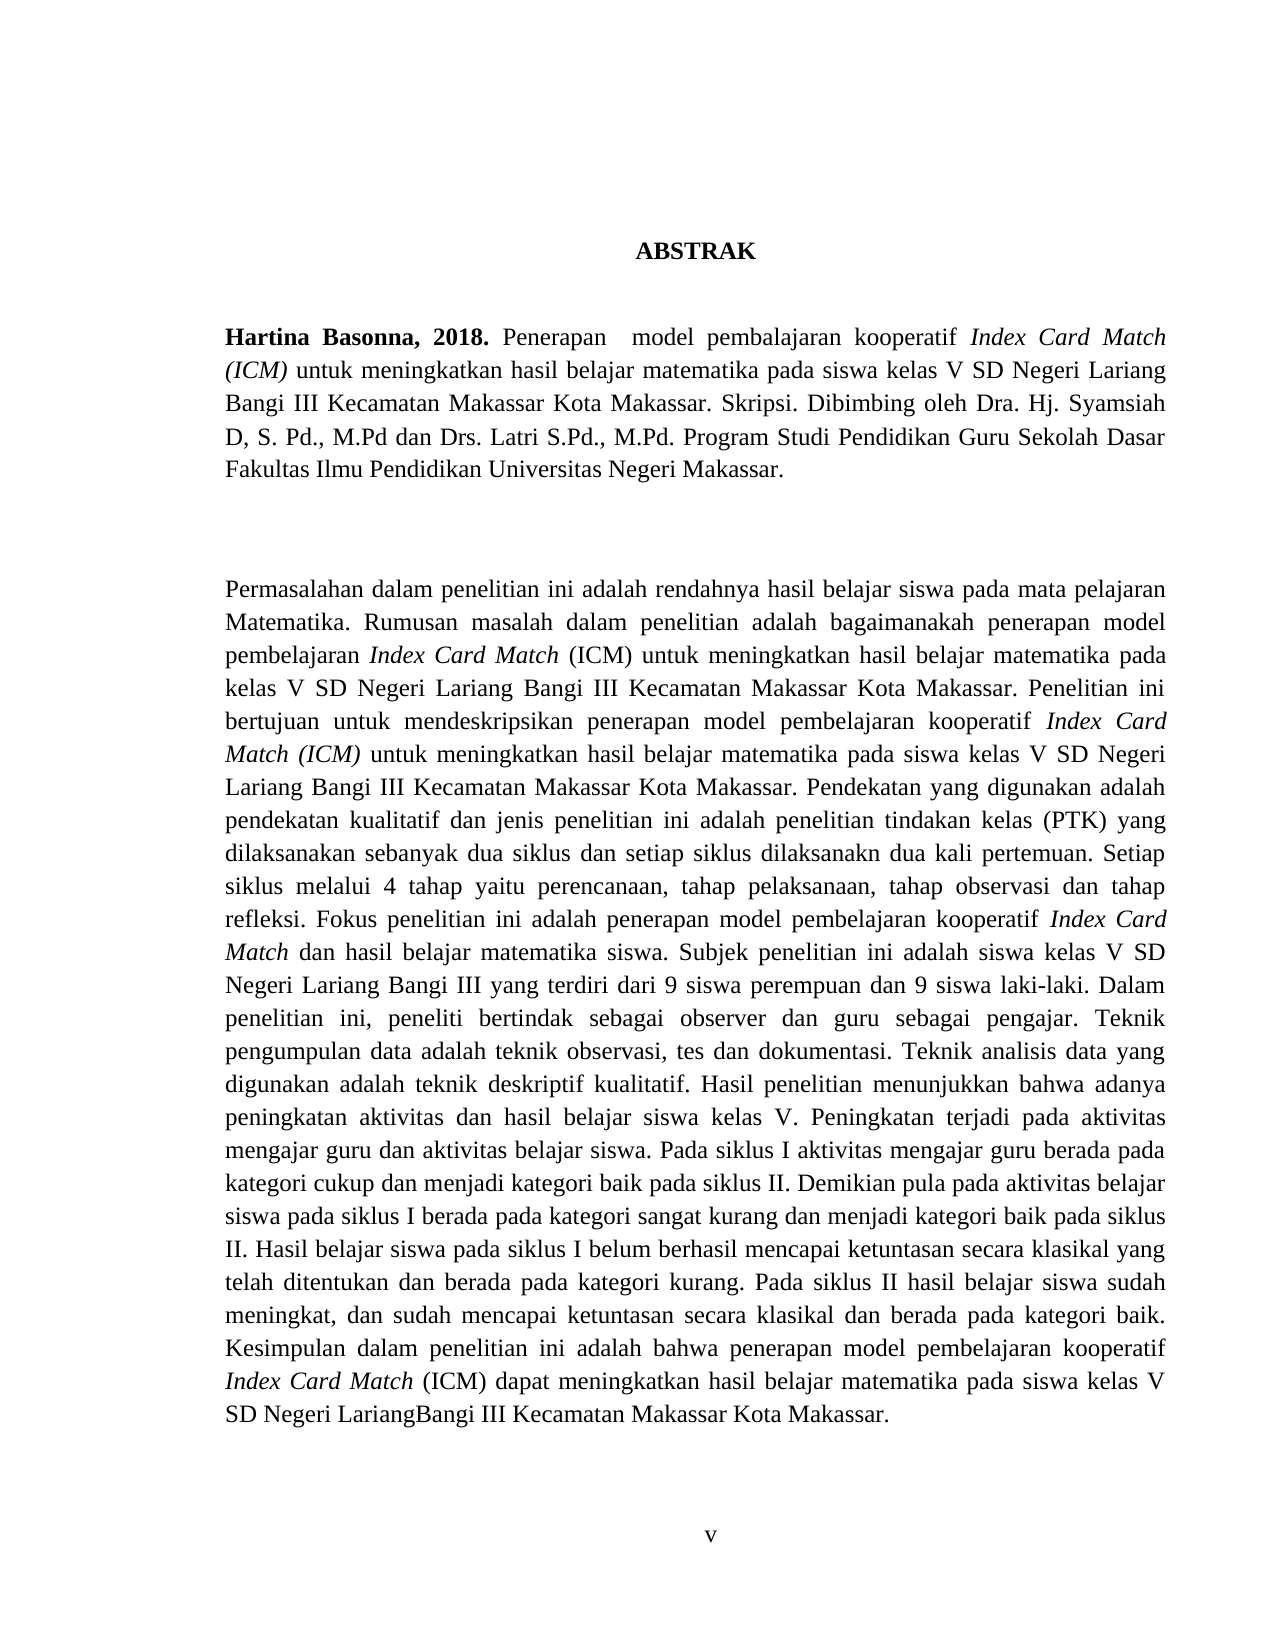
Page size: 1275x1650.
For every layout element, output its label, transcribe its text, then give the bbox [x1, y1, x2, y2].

text ABSTRAK [225, 236, 1167, 265]
text Hartina Basonna, 2018. Penerapan model pembalajaran kooperatif Index Card Match (ICM) untuk meningkatkan hasil belajar matematika pada siswa kelas V SD Negeri Lariang Bangi III Kecamatan Makassar Kota Makassar. Skripsi. Dibimbing oleh Dra. Hj. Syamsiah D, S. Pd., M.Pd dan Drs. Latri S.Pd., M.Pd. Program Studi Pendidikan Guru Sekolah Dasar Fakultas Ilmu Pendidikan Universitas Negeri Makassar. [225, 322, 1167, 483]
list Permasalahan dalam penelitian ini adalah rendahnya hasil belajar siswa pada mata pelajaran Matematika. Rumusan masalah dalam penelitian adalah bagaimanakah penerapan model pembelajaran Index Card Match (ICM) untuk meningkatkan hasil belajar matematika pada kelas V SD Negeri Lariang Bangi III Kecamatan Makassar Kota Makassar. Penelitian ini bertujuan untuk mendeskripsikan penerapan model pembelajaran kooperatif Index Card Match (ICM) untuk meningkatkan hasil belajar matematika pada siswa kelas V SD Negeri Lariang Bangi III Kecamatan Makassar Kota Makassar. Pendekatan yang digunakan adalah pendekatan kualitatif dan jenis penelitian ini adalah penelitian tindakan kelas (PTK) yang dilaksanakan sebanyak dua siklus dan setiap siklus dilaksanakn dua kali pertemuan. Setiap siklus melalui 4 tahap yaitu perencanaan, tahap pelaksanaan, tahap observasi dan tahap refleksi. Fokus penelitian ini adalah penerapan model pembelajaran kooperatif Index Card Match dan hasil belajar matematika siswa. Subjek penelitian ini adalah siswa kelas V SD Negeri Lariang Bangi III yang terdiri dari 9 siswa perempuan dan 9 siswa laki-laki. Dalam penelitian ini, peneliti bertindak sebagai observer dan guru sebagai pengajar. Teknik pengumpulan data adalah teknik observasi, tes dan dokumentasi. Teknik analisis data yang digunakan adalah teknik deskriptif kualitatif. Hasil penelitian menunjukkan bahwa adanya peningkatan aktivitas dan hasil belajar siswa kelas V. Peningkatan terjadi pada aktivitas mengajar guru dan aktivitas belajar siswa. Pada siklus I aktivitas mengajar guru berada pada kategori cukup dan menjadi kategori baik pada siklus II. Demikian pula pada aktivitas belajar siswa pada siklus I berada pada kategori sangat kurang dan menjadi kategori baik pada siklus II. Hasil belajar siswa pada siklus I belum berhasil mencapai ketuntasan secara klasikal yang telah ditentukan dan berada pada kategori kurang. Pada siklus II hasil belajar siswa sudah meningkat, dan sudah mencapai ketuntasan secara klasikal dan berada pada kategori baik. Kesimpulan dalam penelitian ini adalah bahwa penerapan model pembelajaran kooperatif Index Card Match (ICM) dapat meningkatkan hasil belajar matematika pada siswa kelas V SD Negeri LariangBangi III Kecamatan Makassar Kota Makassar. [225, 574, 1167, 1428]
